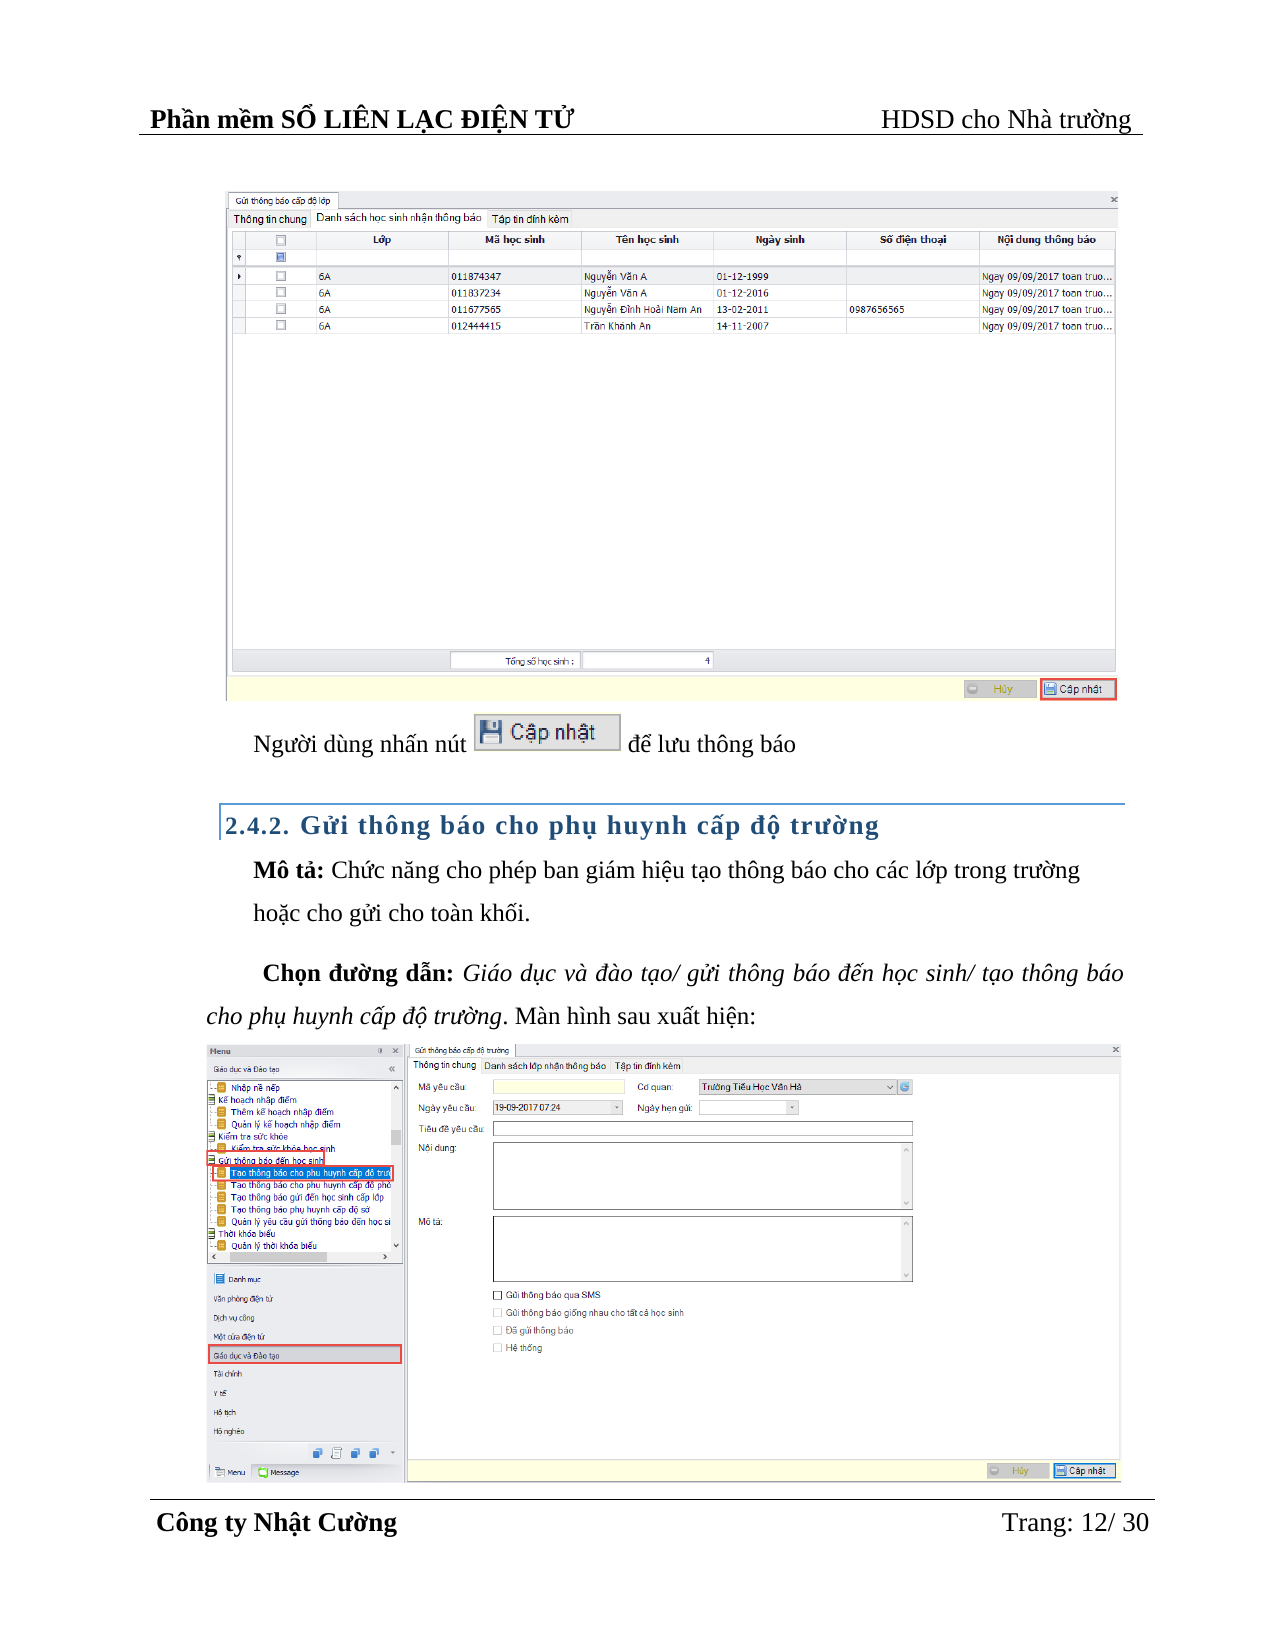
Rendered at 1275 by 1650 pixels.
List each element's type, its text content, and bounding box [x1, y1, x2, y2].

picture [472, 712, 622, 752]
subtitle Gửi thông báo cho phụ huynh cấp độ trường [221, 805, 1125, 840]
picture [206, 1044, 1122, 1483]
picture [225, 191, 1119, 701]
list Chọn đường dẫn: Giáo dục và đào tạo/ gửi thông báo đến học sinh/ tạo thông báo cho phụ huynh cấp độ trường. Màn hình sau xuất hiện: [206, 958, 1125, 1030]
text Mô tả: Chức năng cho phép ban giám hiệu tạo thông báo cho các lớp trong trường hoặc cho gửi cho toàn khối. [253, 855, 1125, 927]
list Người dùng nhấn nút để lưu thông báo [225, 713, 1125, 757]
